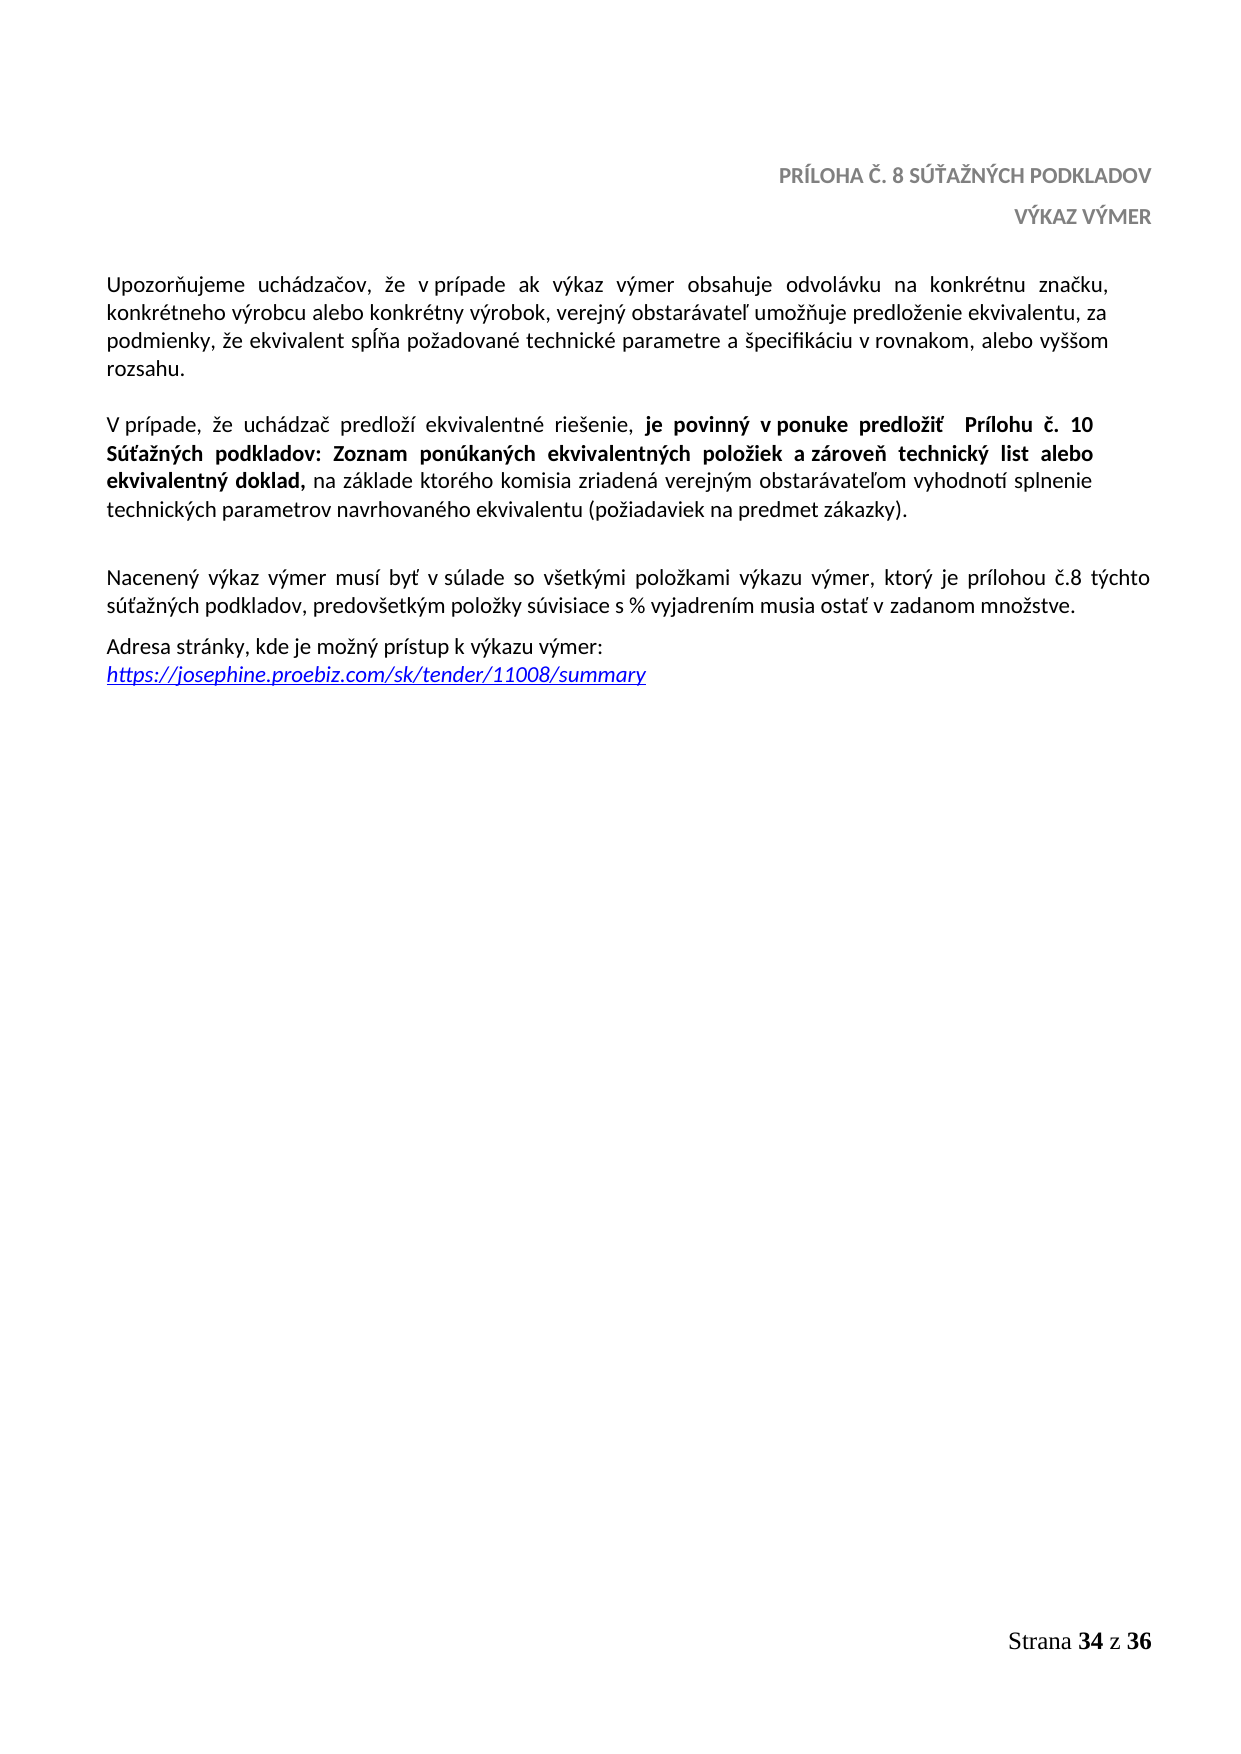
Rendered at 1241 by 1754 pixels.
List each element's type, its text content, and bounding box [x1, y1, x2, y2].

text výkaz výmer [106, 202, 1152, 230]
text Nacenený výkaz výmer musí byť v súlade so všetkými položkami výkazu výmer, ktorý je prílohou č.8 týchto súťažných podkladov, predovšetkým položky súvisiace s % vyjadrením musia ostať v zadanom množstve. [199, 563, 1152, 619]
text V prípade, že uchádzač predloží ekvivalentné riešenie, je povinný v ponuke predložiť Prílohu č. 10 Súťažných podkladov: Zoznam ponúkaných ekvivalentných položiek a zároveň technický list alebo ekvivalentný doklad, na základe ktorého komisia zriadená verejným obstarávateľom vyhodnotí splnenie technických parametrov navrhovaného ekvivalentu (požiadaviek na predmet zákazky). [106, 411, 1094, 523]
text PRÍLOHA Č. 8 Súťažných podkladov [106, 161, 1152, 189]
text Adresa stránky, kde je možný prístup k výkazu výmer: [106, 632, 1152, 660]
text Upozorňujeme uchádzačov, že v prípade ak výkaz výmer obsahuje odvolávku na konkrétnu značku, konkrétneho výrobcu alebo konkrétny výrobok, verejný obstarávateľ umožňuje predloženie ekvivalentu, za podmienky, že ekvivalent spĺňa požadované technické parametre a špecifikáciu v rovnakom, alebo vyššom rozsahu. [106, 271, 1109, 299]
text https://josephine.proebiz.com/sk/tender/11008/summaryPRÍLOHA Č. 9 Súťažných podkladov [106, 660, 1152, 688]
text Upozorňujeme uchádzačov, že v prípade ak výkaz výmer obsahuje odvolávku na konkrétnu značku, konkrétneho výrobcu alebo konkrétny výrobok, verejný obstarávateľ umožňuje predloženie ekvivalentu, za podmienky, že ekvivalent spĺňa požadované technické parametre a špecifikáciu v rovnakom, alebo vyššom rozsahu. [106, 354, 1109, 383]
